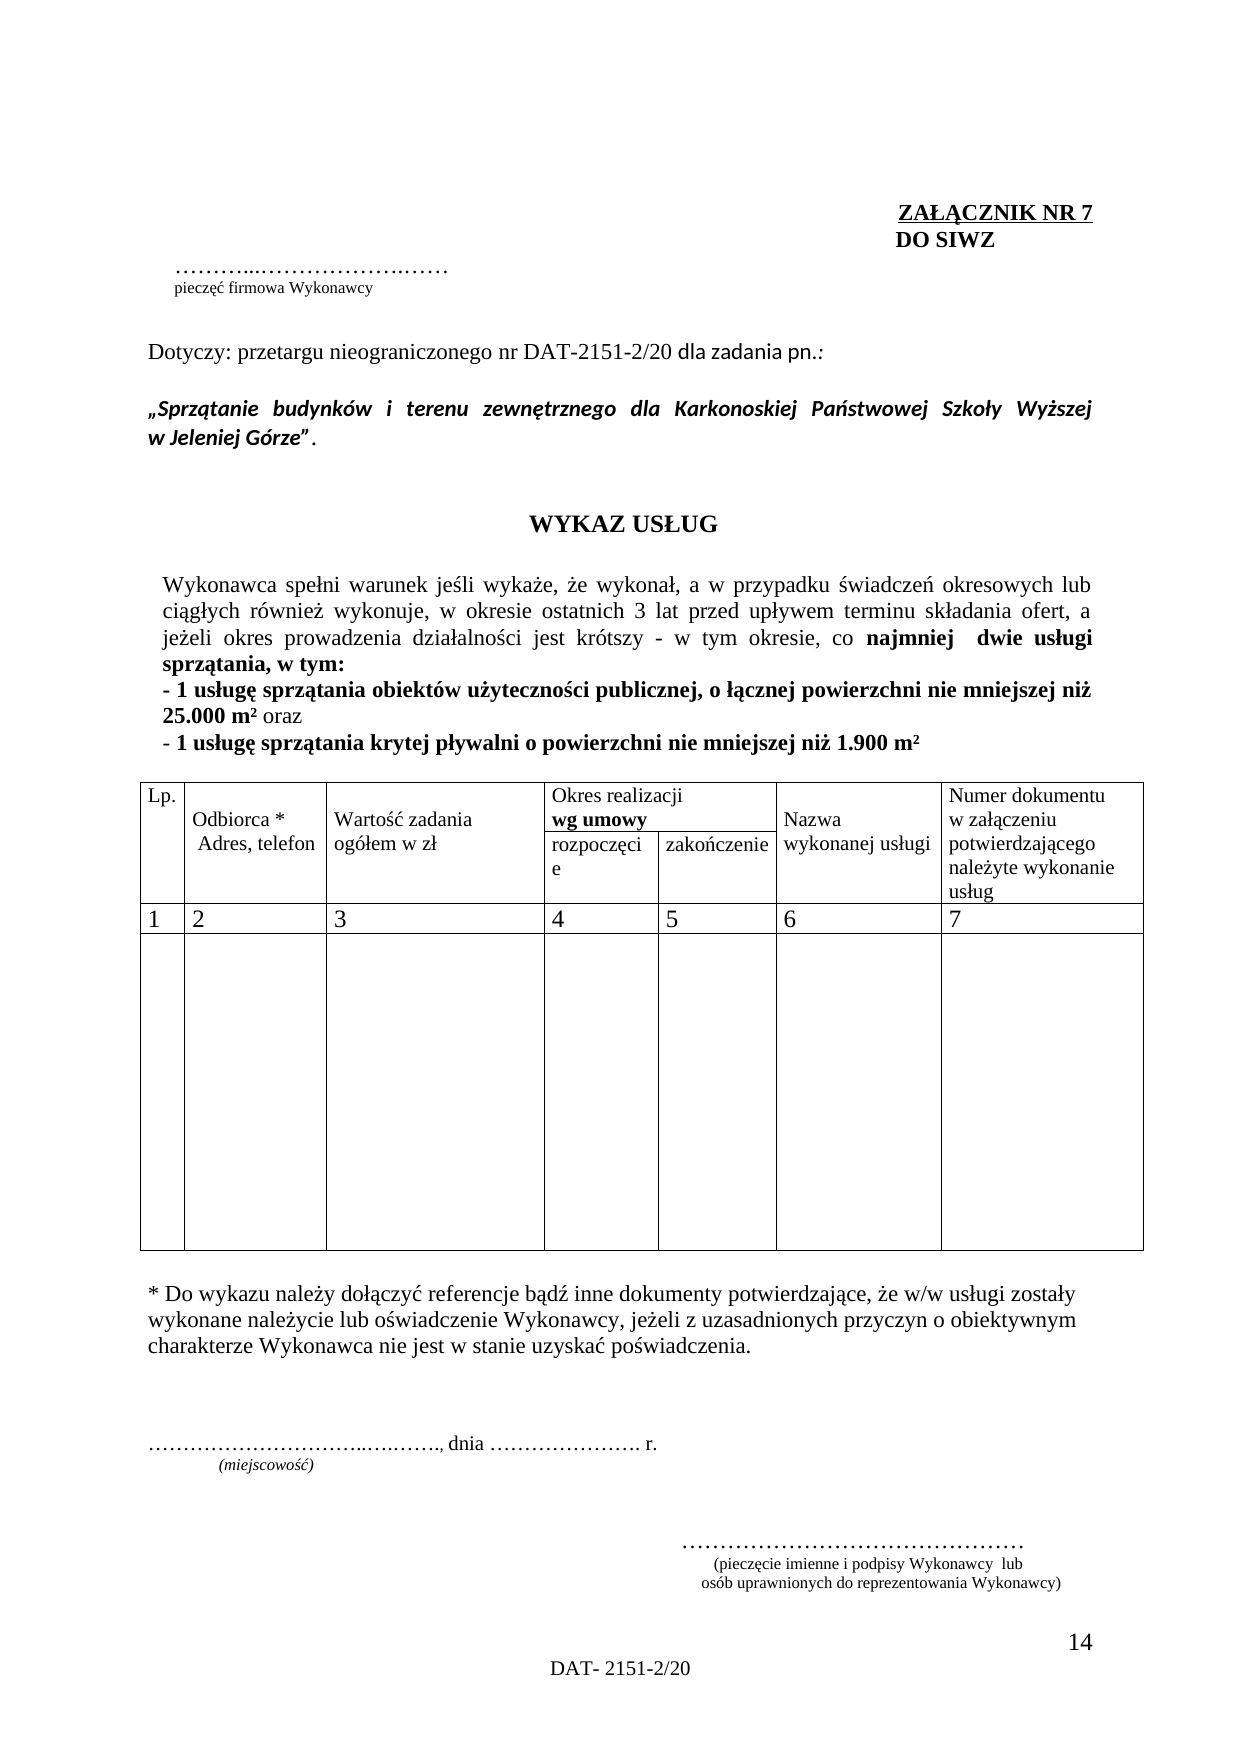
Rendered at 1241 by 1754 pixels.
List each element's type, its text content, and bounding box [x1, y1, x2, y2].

text * Do wykazu należy dołączyć referencje bądź inne dokumenty potwierdzające, że w/w usługi zostały wykonane należycie lub oświadczenie Wykonawcy, jeżeli z uzasadnionych przyczyn o obiektywnym charakterze Wykonawca nie jest w stanie uzyskać poświadczenia. [148, 1251, 1093, 1359]
table_cell 5 [659, 904, 776, 933]
table_cell [942, 934, 1143, 1250]
text WYKAZ USŁUG [148, 480, 1093, 538]
table_cell zakończenie [659, 832, 776, 903]
table_cell 1 [141, 904, 184, 933]
table_header Okres realizacji wg umowy [545, 783, 776, 831]
text pieczęć firmowa Wykonawcy [174, 278, 1093, 297]
table_header Numer dokumentu w załączeniu potwierdzającego należyte wykonanie usług [942, 783, 1143, 903]
text Dotyczy: przetargu nieograniczonego nr DAT-2151-2/20 dla zadania pn.: [148, 337, 1093, 365]
table_cell [141, 934, 184, 1250]
table_cell 2 [185, 904, 326, 933]
table_cell rozpoczęcie [545, 832, 658, 903]
text ……………………………………… [590, 1527, 1093, 1553]
table_cell 6 [777, 904, 941, 933]
list Wykonawca spełni warunek jeśli wykaże, że wykonał, a w przypadku świadczeń okresowych lub ciągłych również wykonuje, w okresie ostatnich 3 lat przed upływem terminu składania ofert, a jeżeli okres prowadzenia działalności jest krótszy - w tym okresie, co najmniej dwie usługi sprzątania, w tym: [162, 571, 1093, 676]
text osób uprawnionych do reprezentowania Wykonawcy) [590, 1573, 1093, 1592]
table_cell [659, 934, 776, 1250]
table_cell [545, 934, 658, 1250]
table_cell [327, 934, 544, 1250]
table_cell [185, 934, 326, 1250]
text DO SIWZ [148, 226, 1093, 252]
table_header Lp. [141, 783, 184, 903]
text (miejscowość) [148, 1455, 1093, 1474]
table_cell 7 [942, 904, 1143, 933]
table_cell 4 [545, 904, 658, 933]
list - 1 usługę sprzątania krytej pływalni o powierzchni nie mniejszej niż 1.900 m² [162, 729, 1093, 755]
text (pieczęcie imienne i podpisy Wykonawcy lub [590, 1553, 1093, 1573]
text ………...……………….…… [174, 252, 1093, 278]
text …………………………..….……., dnia …………………. r. [148, 1431, 1093, 1455]
text ZAŁĄCZNIK NR 7 [148, 199, 1093, 226]
table_cell [777, 934, 941, 1250]
list - 1 usługę sprzątania obiektów użyteczności publicznej, o łącznej powierzchni nie mniejszej niż 25.000 m² oraz [162, 676, 1093, 729]
table_cell 3 [327, 904, 544, 933]
table_header Wartość zadania ogółem w zł [327, 783, 544, 903]
table_header Odbiorca * Adres, telefon [185, 783, 326, 903]
table_header Nazwa wykonanej usługi [777, 783, 941, 903]
text „Sprzątanie budynków i terenu zewnętrznego dla Karkonoskiej Państwowej Szkoły Wyższej w Jeleniej Górze”. [148, 394, 1093, 451]
